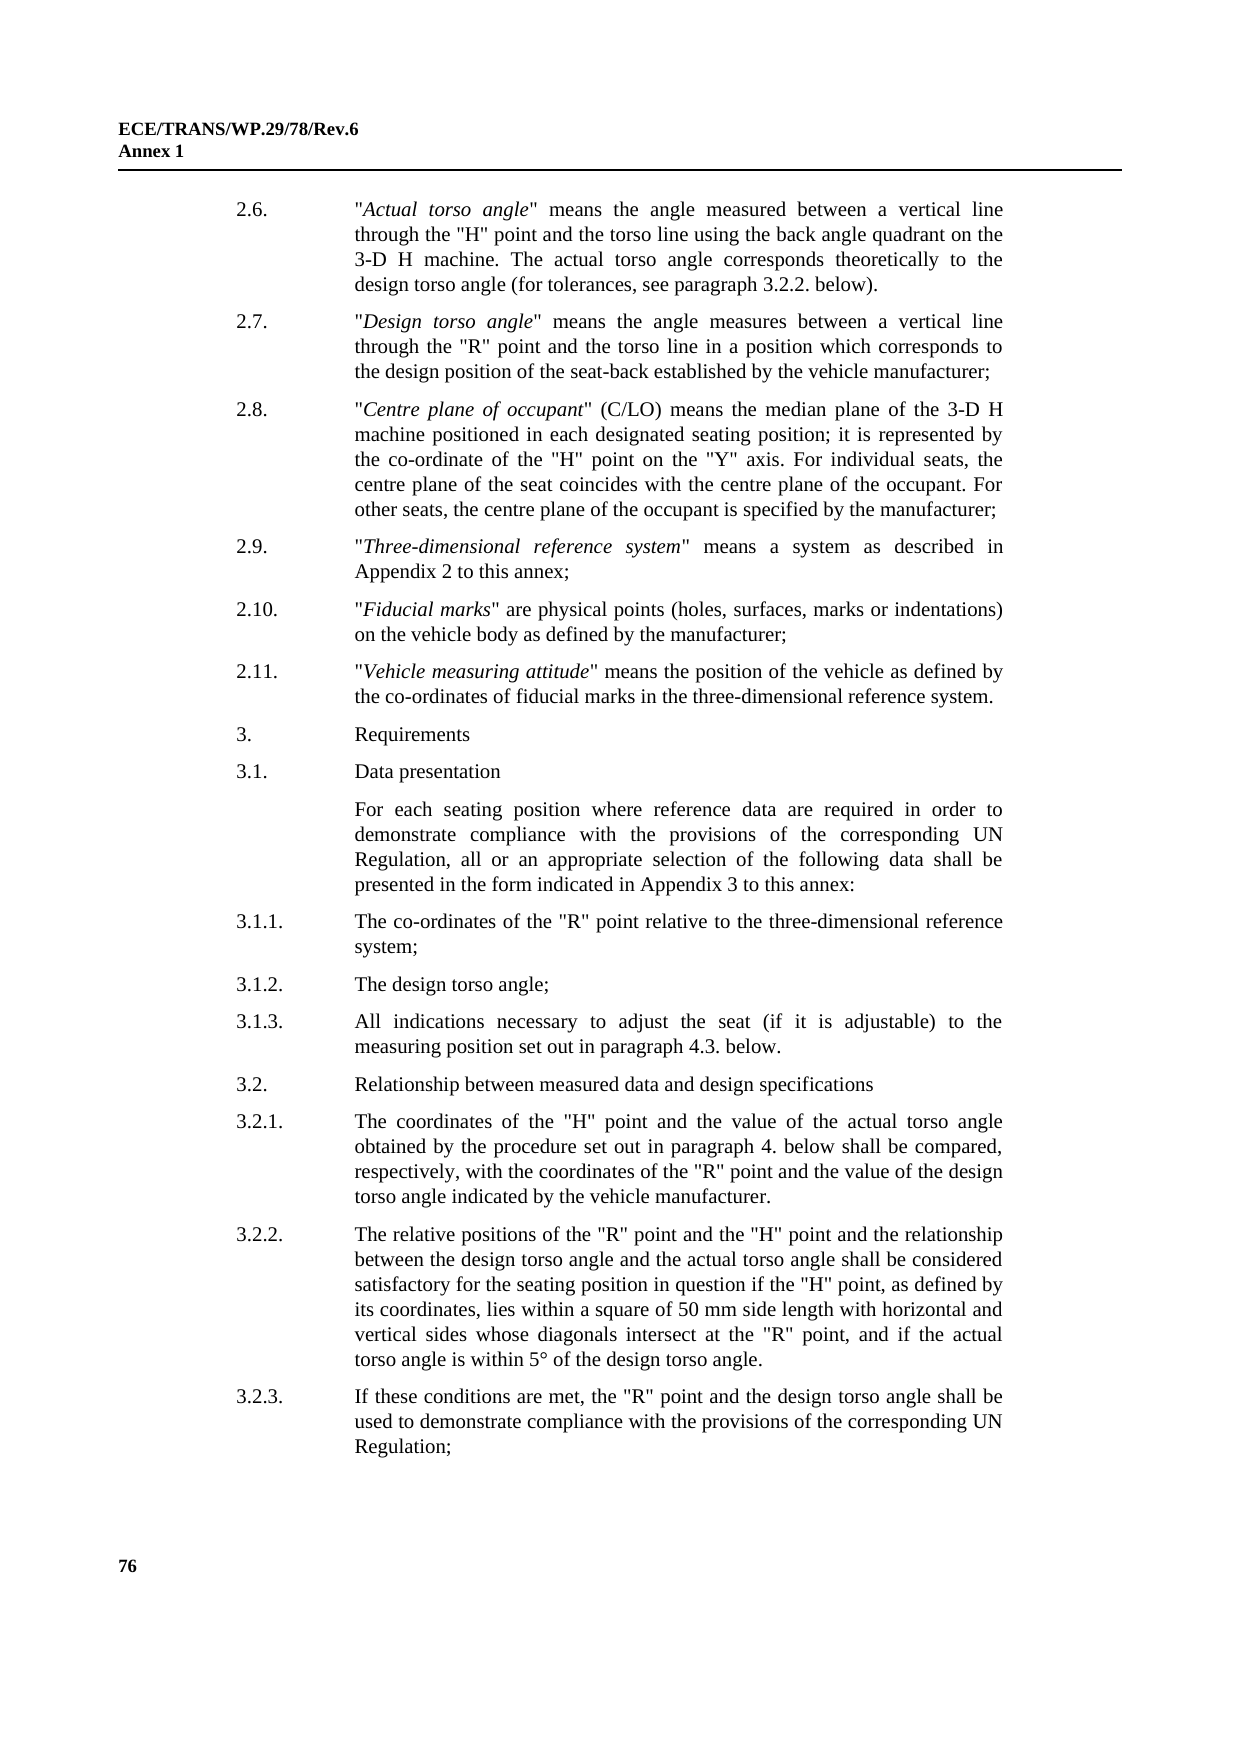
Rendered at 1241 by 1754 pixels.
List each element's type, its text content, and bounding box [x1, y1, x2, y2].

text 2.7. "Design torso angle" means the angle measures between a vertical line through the "R" point and the torso line in a position which corresponds to the design position of the seat-back established by the vehicle manufacturer; [236, 308, 1004, 383]
text 2.9. "Three-dimensional reference system" means a system as described in Appendix 2 to this annex; [236, 533, 1004, 583]
text 3. Requirements [236, 721, 1004, 746]
text 3.2.1. The coordinates of the "H" point and the value of the actual torso angle obtained by the procedure set out in paragraph 4. below shall be compared, respectively, with the coordinates of the "R" point and the value of the design torso angle indicated by the vehicle manufacturer. [236, 1108, 1004, 1208]
text 3.1.1. The co-ordinates of the "R" point relative to the three-dimensional reference system; [236, 908, 1004, 958]
text 3.2.3. If these conditions are met, the "R" point and the design torso angle shall be used to demonstrate compliance with the provisions of the corresponding UN Regulation; [236, 1383, 1004, 1458]
text 3.2.2. The relative positions of the "R" point and the "H" point and the relationship between the design torso angle and the actual torso angle shall be considered satisfactory for the seating position in question if the "H" point, as defined by its coordinates, lies within a square of 50 mm side length with horizontal and vertical sides whose diagonals intersect at the "R" point, and if the actual torso angle is within 5° of the design torso angle. [236, 1221, 1004, 1371]
text 2.8. "Centre plane of occupant" (C/LO) means the median plane of the 3-D H machine positioned in each designated seating position; it is represented by the co-ordinate of the "H" point on the "Y" axis. For individual seats, the centre plane of the seat coincides with the centre plane of the occupant. For other seats, the centre plane of the occupant is specified by the manufacturer; [236, 396, 1004, 521]
text For each seating position where reference data are required in order to demonstrate compliance with the provisions of the corresponding UN Regulation, all or an appropriate selection of the following data shall be presented in the form indicated in Appendix 3 to this annex: [236, 796, 1004, 896]
text 3.1. Data presentation [236, 758, 1004, 783]
text 3.1.3. All indications necessary to adjust the seat (if it is adjustable) to the measuring position set out in paragraph 4.3. below. [236, 1008, 1004, 1058]
text 2.10. "Fiducial marks" are physical points (holes, surfaces, marks or indentations) on the vehicle body as defined by the manufacturer; [236, 596, 1004, 646]
text 3.2. Relationship between measured data and design specifications [236, 1071, 1004, 1096]
text 3.1.2. The design torso angle; [236, 971, 1004, 996]
text 2.6. "Actual torso angle" means the angle measured between a vertical line through the "H" point and the torso line using the back angle quadrant on the 3-D H machine. The actual torso angle corresponds theoretically to the design torso angle (for tolerances, see paragraph 3.2.2. below). [236, 196, 1004, 296]
text 2.11. "Vehicle measuring attitude" means the position of the vehicle as defined by the co-ordinates of fiducial marks in the three-dimensional reference system. [236, 658, 1004, 708]
